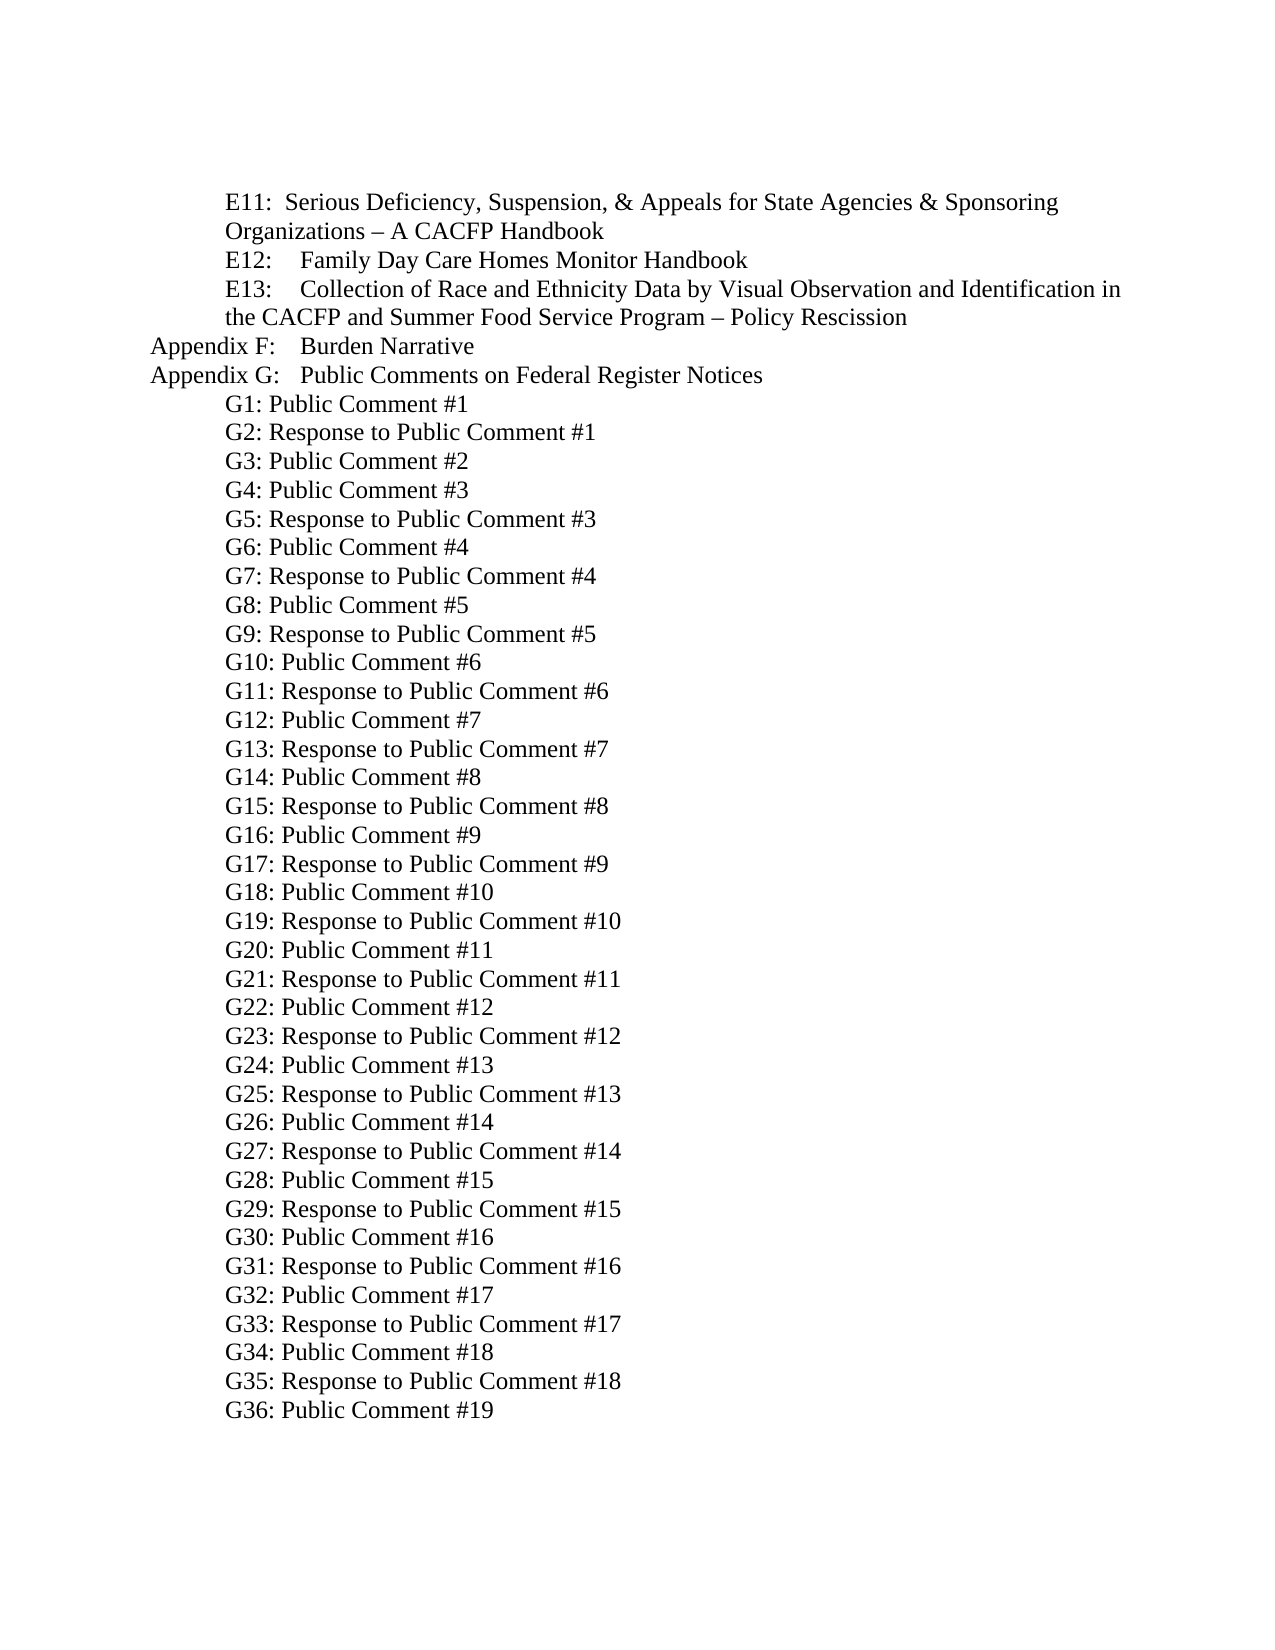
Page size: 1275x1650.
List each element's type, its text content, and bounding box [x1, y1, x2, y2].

text G34: Public Comment #18 [150, 1337, 1125, 1366]
text G15: Response to Public Comment #8 [150, 791, 1125, 820]
text G29: Response to Public Comment #15 [150, 1194, 1125, 1222]
text G32: Public Comment #17 [150, 1280, 1125, 1309]
text G6: Public Comment #4 [150, 532, 1125, 561]
text G1: Public Comment #1 [150, 389, 1125, 417]
text G9: Response to Public Comment #5 [150, 619, 1125, 647]
text G8: Public Comment #5 [150, 590, 1125, 619]
text G11: Response to Public Comment #6 [150, 676, 1125, 705]
text G23: Response to Public Comment #12 [150, 1021, 1125, 1050]
text G24: Public Comment #13 [150, 1050, 1125, 1079]
text E12: Family Day Care Homes Monitor Handbook [225, 245, 1125, 274]
text G28: Public Comment #15 [150, 1165, 1125, 1194]
text G21: Response to Public Comment #11 [150, 964, 1125, 992]
text G3: Public Comment #2 [150, 446, 1125, 475]
text G33: Response to Public Comment #17 [150, 1309, 1125, 1337]
text G26: Public Comment #14 [150, 1107, 1125, 1136]
text G18: Public Comment #10 [150, 877, 1125, 906]
text G25: Response to Public Comment #13 [150, 1079, 1125, 1107]
text E13: Collection of Race and Ethnicity Data by Visual Observation and Identification in the CACFP and Summer Food Service Program – Policy Rescission [225, 274, 1125, 331]
text Appendix F: Burden Narrative [150, 331, 1125, 360]
text G20: Public Comment #11 [150, 935, 1125, 964]
text G14: Public Comment #8 [150, 762, 1125, 791]
text G5: Response to Public Comment #3 [150, 504, 1125, 532]
text G4: Public Comment #3 [150, 475, 1125, 504]
text G10: Public Comment #6 [150, 647, 1125, 676]
text G17: Response to Public Comment #9 [150, 849, 1125, 877]
text Appendix G: Public Comments on Federal Register Notices [150, 360, 1125, 389]
text G7: Response to Public Comment #4 [150, 561, 1125, 590]
text G30: Public Comment #16 [150, 1222, 1125, 1251]
text G13: Response to Public Comment #7 [150, 734, 1125, 762]
text G2: Response to Public Comment #1 [150, 417, 1125, 446]
text G31: Response to Public Comment #16 [150, 1251, 1125, 1280]
text G12: Public Comment #7 [150, 705, 1125, 734]
text E11: Serious Deficiency, Suspension, & Appeals for State Agencies & Sponsoring Organizations – A CACFP Handbook [225, 187, 1125, 245]
text G16: Public Comment #9 [150, 820, 1125, 849]
text G35: Response to Public Comment #18 [150, 1366, 1125, 1395]
text G36: Public Comment #19 [150, 1395, 1125, 1424]
text G22: Public Comment #12 [150, 992, 1125, 1021]
text G27: Response to Public Comment #14 [150, 1136, 1125, 1165]
text G19: Response to Public Comment #10 [150, 906, 1125, 935]
